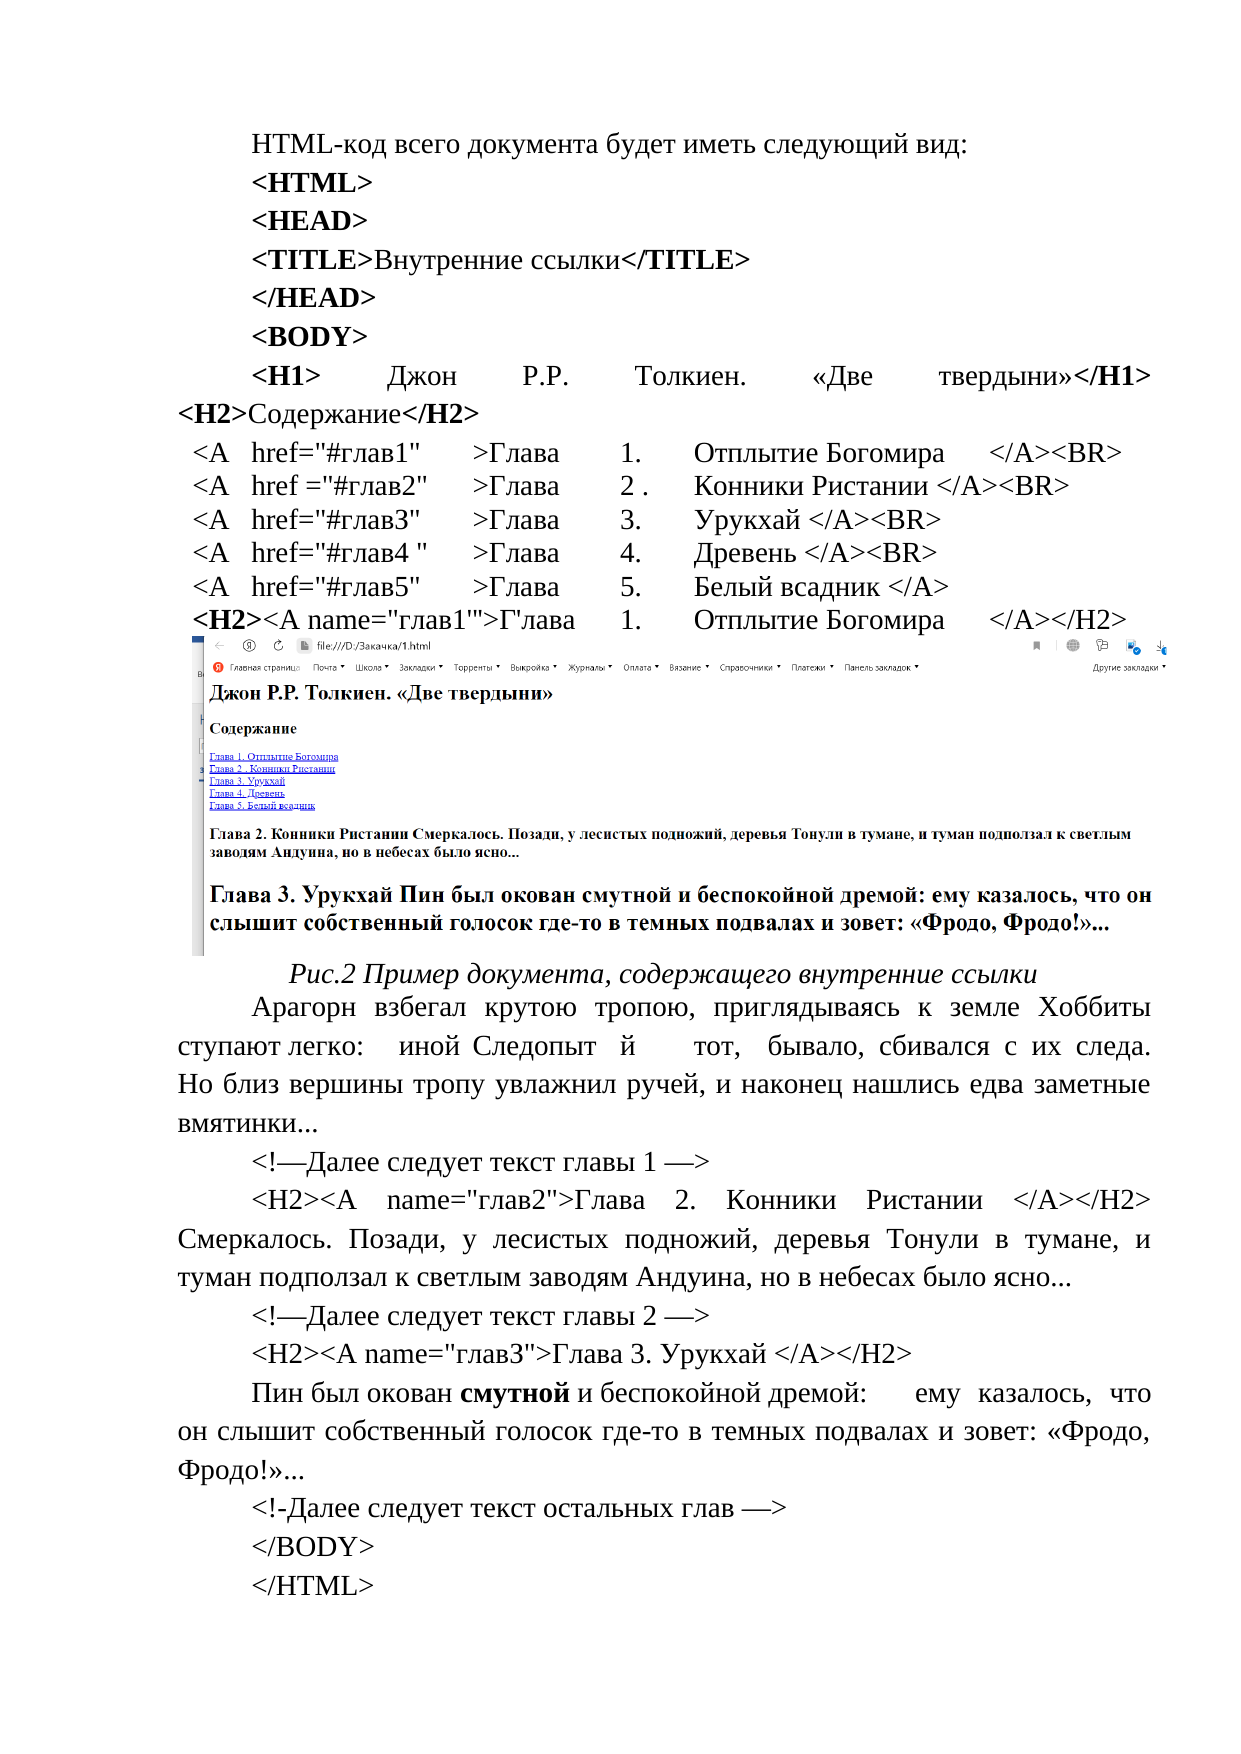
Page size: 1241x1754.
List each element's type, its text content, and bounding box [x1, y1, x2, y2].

text <HEAD> [177, 203, 1152, 237]
text <А href="#глав5" >Глава 5. Белый всадник </А> [177, 569, 1152, 602]
text <!—Далее следует текст главы 2 —> [177, 1298, 1152, 1331]
text <Н2><А nаmе="глав1' ''>Г'лава 1. Отплытие Богомира </А></Н2> [177, 602, 1152, 636]
picture [192, 636, 1167, 956]
text Арагорн взбегал крутою тропою, приглядываясь к земле Хоббиты ступают легко: иной Следопыт й тот, бывало, сбивался с их следа. Но близ вершины тропу увлажнил ручей, и наконец нашлись едва заметные вмятинки... [177, 989, 1152, 1139]
text <BODY> [177, 319, 1152, 353]
text <HTML> [177, 165, 1152, 198]
text <А href="#главЗ" >Глава 3. Урукхай </A><BR> [177, 502, 1152, 535]
text <А href ="#глав2" >Глава 2 . Конники Ристании </A><BR> [177, 468, 1152, 502]
text <!-Далее следует текст остальных глав —> [177, 1491, 1152, 1524]
text <Н2><А nаmе="глав2">Глава 2. Конники Ристании </А></Н2> Смеркалось. Позади, у лесистых подножий, деревья Тонули в тумане, и туман подползал к светлым заводям Андуина, но в небесах было ясно... [177, 1182, 1152, 1293]
text <Н2><А nаmе="главЗ">Глава 3. Урукхай </А></Н2> [177, 1336, 1152, 1370]
text </BODY> [177, 1529, 1152, 1563]
text Пин был окован смутной и беспокойной дремой: ему казалось, что он слышит собственный голосок где-то в темных подвалах и зовет: «Фродо, Фродо!»... [177, 1375, 1152, 1486]
text </HEAD> [177, 281, 1152, 314]
text <!—Далее следует текст главы 1 —> [177, 1144, 1152, 1177]
text </HTML> [177, 1568, 1152, 1601]
text <А href="#глав4 " >Глава 4. Древень </A><BR> [177, 535, 1152, 569]
text <ТIТLЕ>Внутренние ссылки</ТIТLЕ> [177, 242, 1152, 276]
text HTML-код всего документа будет иметь следующий вид: [177, 126, 1152, 160]
text <А href="#глав1" >Глава 1. Отплытие Богомира </А><BR> [177, 435, 1152, 468]
text <Н1> Джон P.P. Толкиен. «Две твердыни»</Н1> <Н2>Содержание</Н2> [177, 358, 1152, 430]
